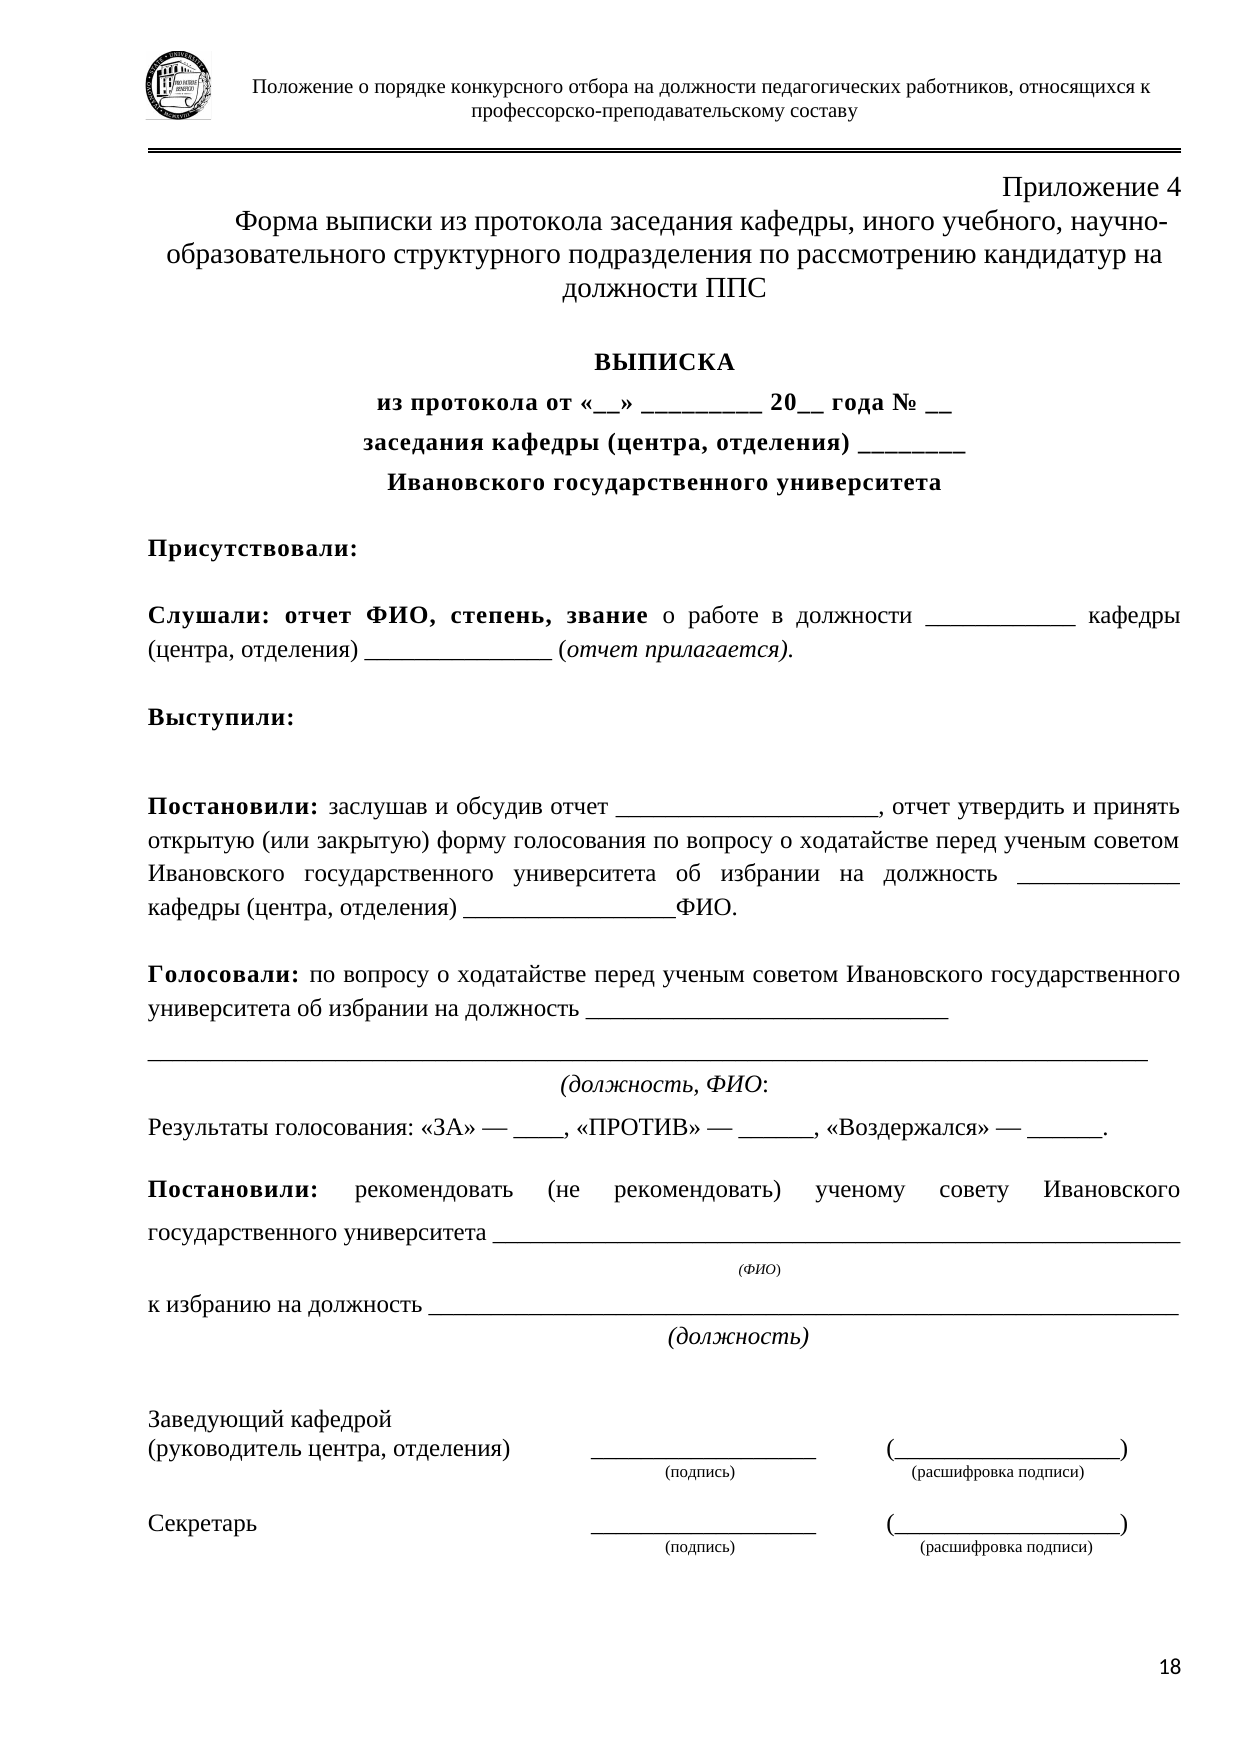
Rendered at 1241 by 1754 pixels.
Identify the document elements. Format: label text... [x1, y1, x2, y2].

picture [145, 51, 212, 120]
text Присутствовали: [148, 530, 1181, 564]
text заседания кафедры (центра, отделения) ________ [336, 423, 993, 457]
text ВЫПИСКА [336, 343, 993, 377]
text Слушали: отчет ФИО, степень, звание о работе в должности ____________ кафедры (центра, отделения) _______________ (отчет прилагается). [148, 597, 1181, 664]
text Секретарь __________________ (__________________) [148, 1508, 1181, 1537]
text (должность) [222, 1318, 1181, 1352]
text (должность, ФИО: [148, 1066, 1181, 1099]
text (ФИО) [664, 1261, 1181, 1289]
text Голосовали: по вопросу о ходатайстве перед ученым советом Ивановского государственного университета об избрании на должность _____________________________ [148, 956, 1181, 1023]
text Приложение 4 [148, 169, 1181, 203]
text Постановили: рекомендовать (не рекомендовать) ученому совету Ивановского государственного университета _______________________________________________________ [148, 1174, 1181, 1246]
text (подпись) (расшифровка подписи) [148, 1462, 1181, 1496]
text Результаты голосования: «ЗА» — ____, «ПРОТИВ» — ______, «Воздержался» — ______. [148, 1108, 1181, 1142]
text (подпись) (расшифровка подписи) [148, 1537, 1181, 1570]
text Ивановского государственного университета [336, 463, 993, 497]
text ________________________________________________________________________________ [148, 1032, 1181, 1066]
text Постановили: заслушав и обсудив отчет _____________________, отчет утвердить и принять открытую (или закрытую) форму голосования по вопросу о ходатайстве перед ученым советом Ивановского государственного университета об избрании на должность _____________ кафедры (центра, отделения) _________________ФИО. [148, 788, 1181, 922]
text Форма выписки из протокола заседания кафедры, иного учебного, научно-образовательного структурного подразделения по рассмотрению кандидатур на должности ППС [148, 203, 1181, 303]
text из протокола от «__» _________ 20__ года № __ [336, 383, 993, 417]
text к избранию на должность ____________________________________________________________ [148, 1289, 1181, 1318]
text Заведующий кафедрой [148, 1404, 1181, 1433]
text (руководитель центра, отделения) __________________ (__________________) [148, 1433, 1181, 1462]
text Выступили: [148, 702, 1181, 731]
